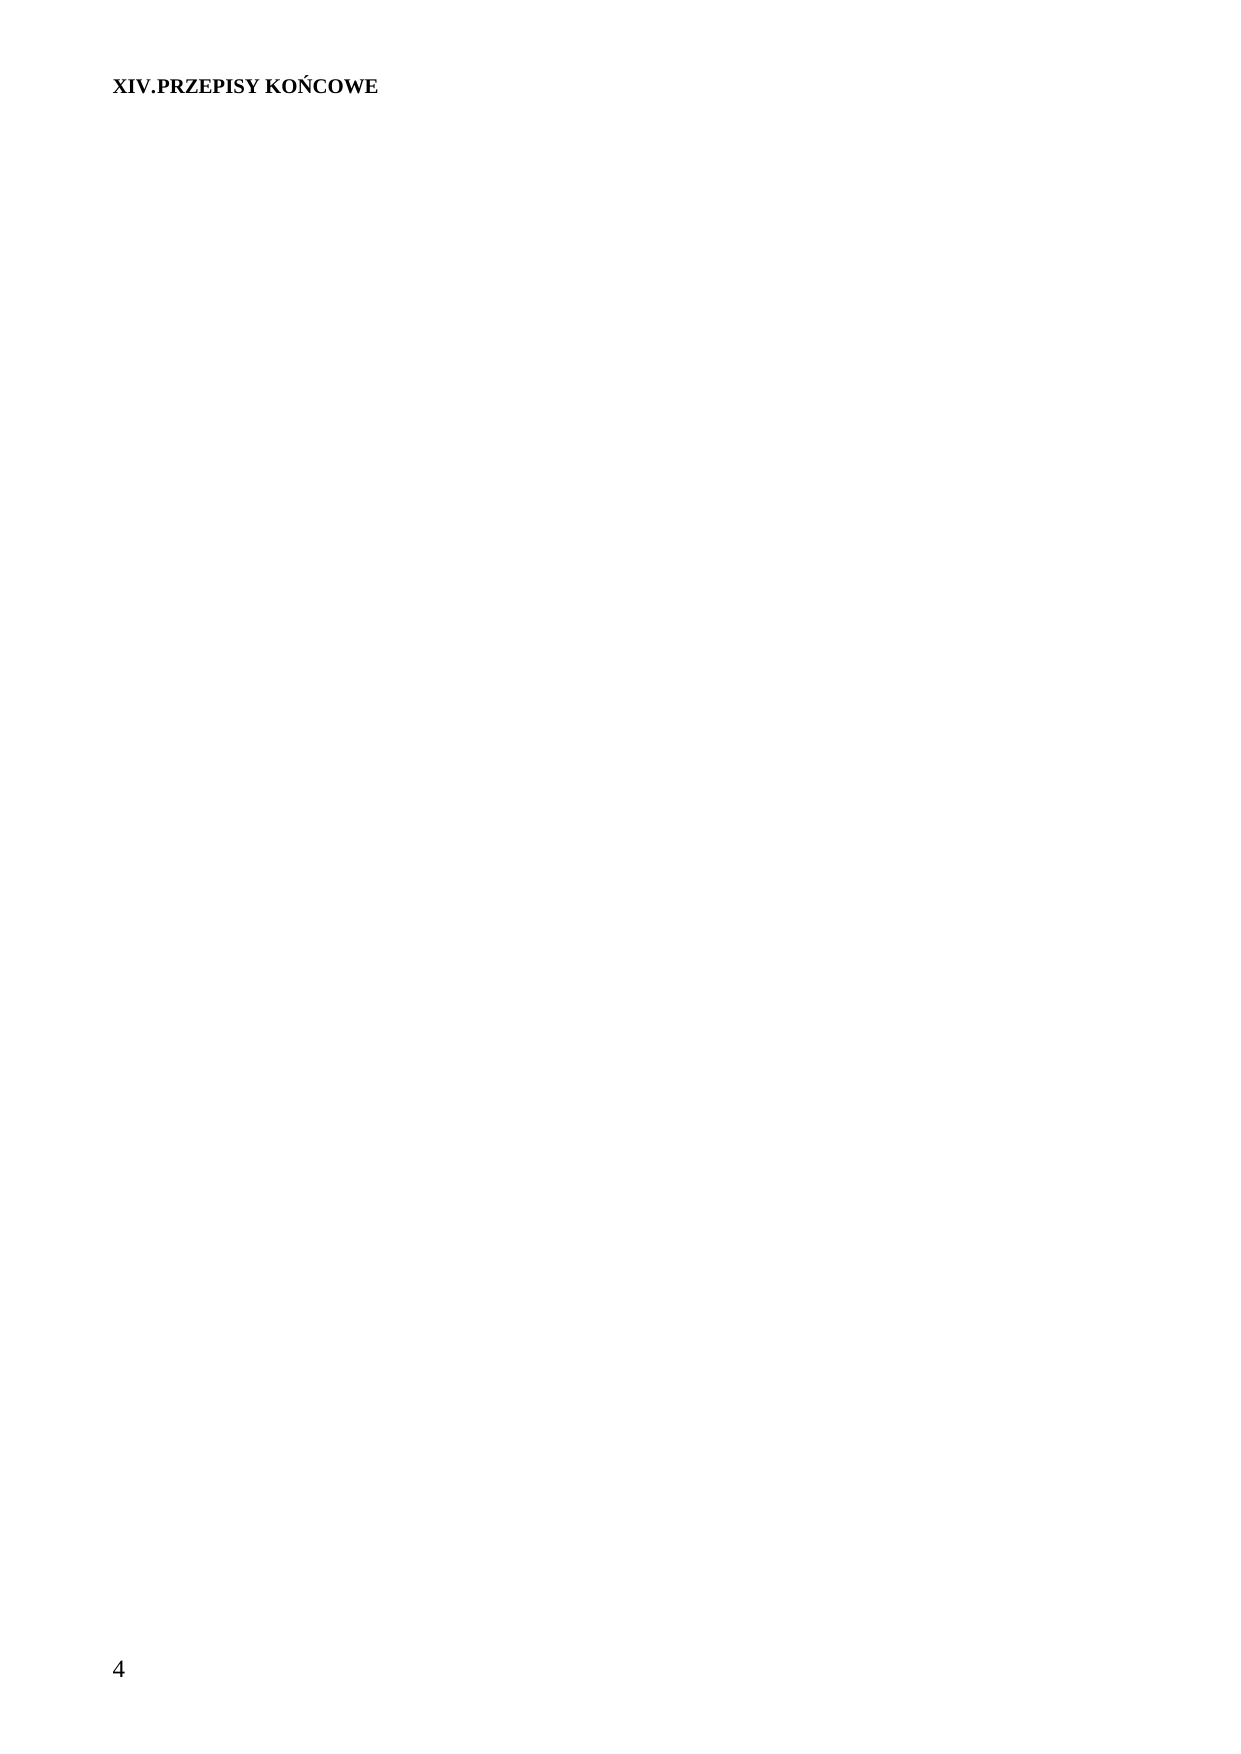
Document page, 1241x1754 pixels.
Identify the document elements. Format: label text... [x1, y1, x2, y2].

list PRZEPISY KOŃCOWE [112, 74, 1128, 98]
